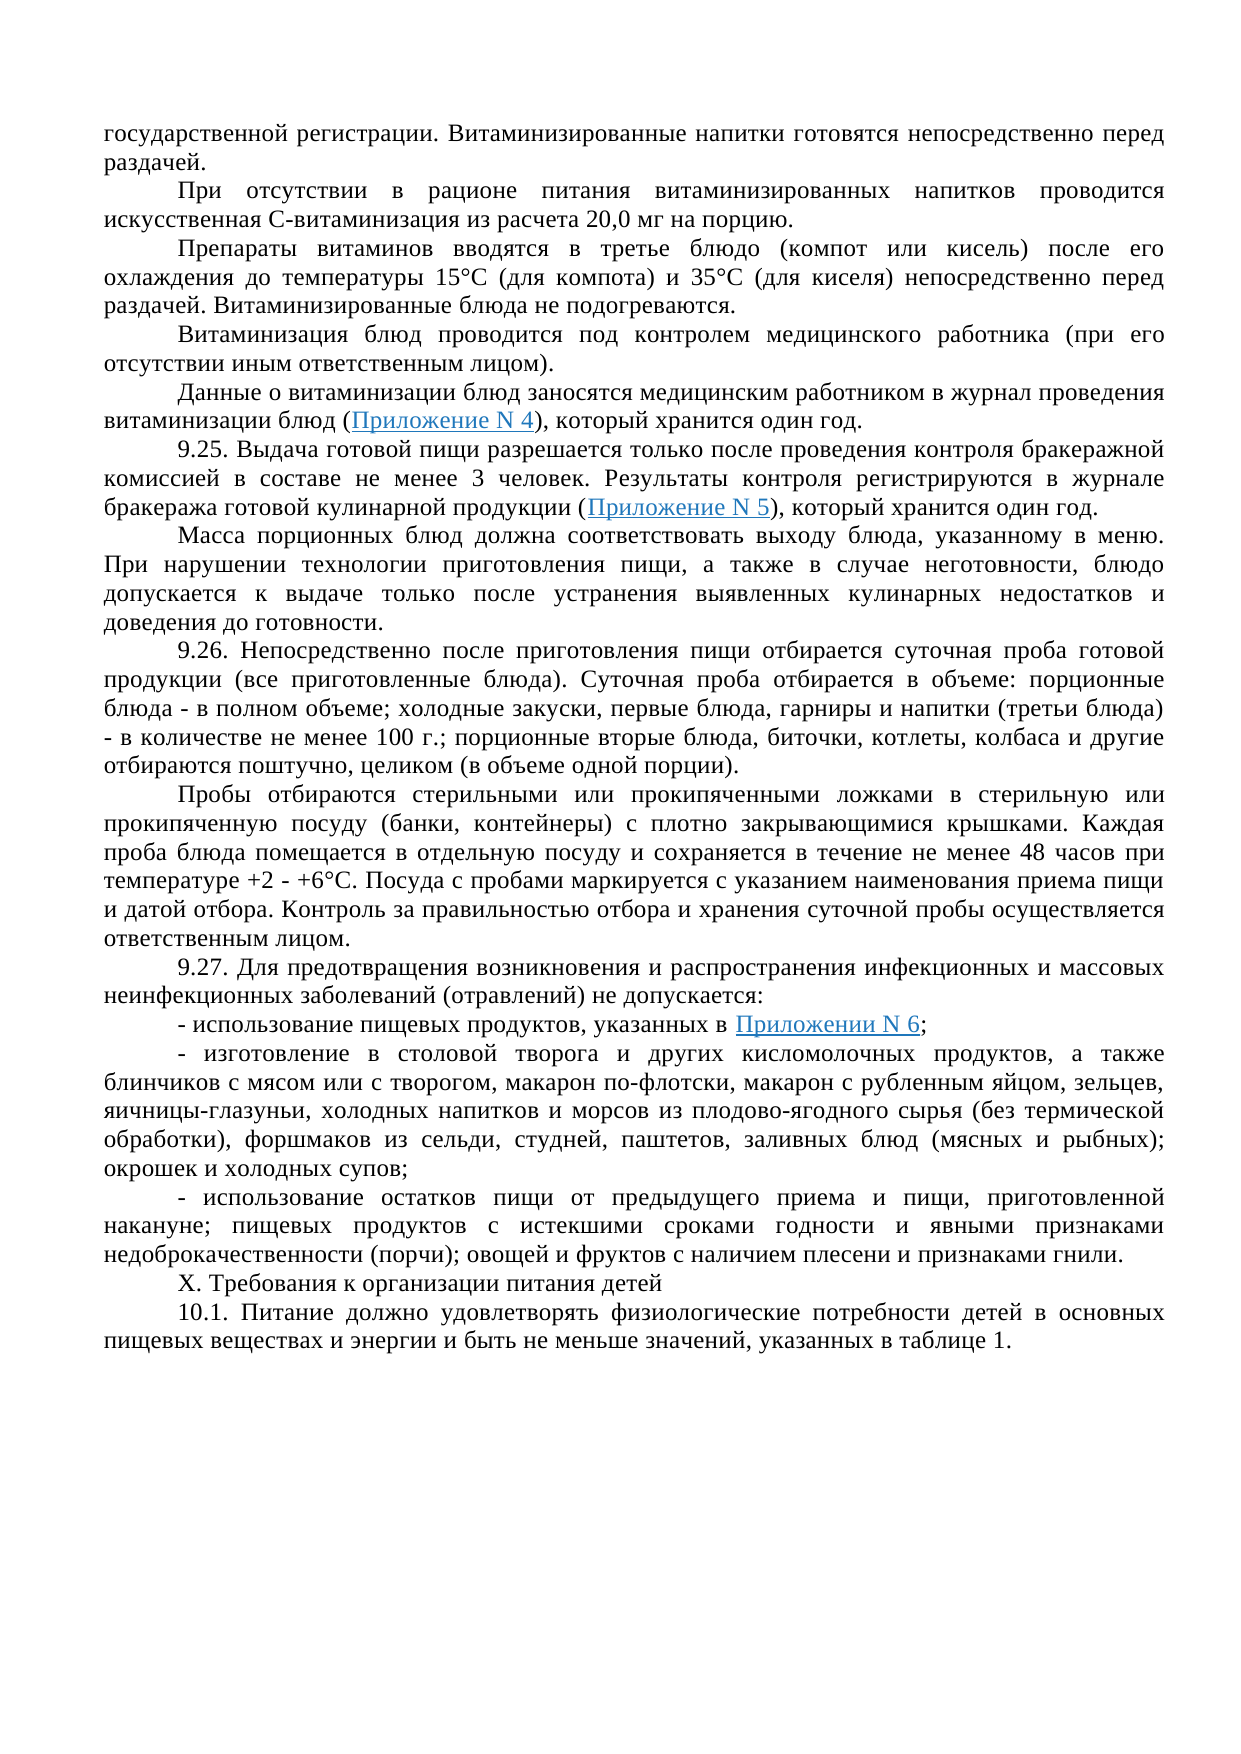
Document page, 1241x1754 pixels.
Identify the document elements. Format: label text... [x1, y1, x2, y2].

text - изготовление в столовой творога и других кисломолочных продуктов, а также блинчиков с мясом или с творогом, макарон по-флотски, макарон с рубленным яйцом, зельцев, яичницы-глазуньи, холодных напитков и морсов из плодово-ягодного сырья (без термической обработки), форшмаков из сельди, студней, паштетов, заливных блюд (мясных и рыбных); окрошек и холодных супов; [103, 1038, 1167, 1182]
text 9.25. Выдача готовой пищи разрешается только после проведения контроля бракеражной комиссией в составе не менее 3 человек. Результаты контроля регистрируются в журнале бракеража готовой кулинарной продукции (Приложение N 5), который хранится один год. [103, 434, 1167, 521]
text 10.1. Питание должно удовлетворять физиологические потребности детей в основных пищевых веществах и энергии и быть не меньше значений, указанных в таблице 1. [103, 1297, 1167, 1354]
text 9.26. Непосредственно после приготовления пищи отбирается суточная проба готовой продукции (все приготовленные блюда). Суточная проба отбирается в объеме: порционные блюда - в полном объеме; холодные закуски, первые блюда, гарниры и напитки (третьи блюда) - в количестве не менее 100 г.; порционные вторые блюда, биточки, котлеты, колбаса и другие отбираются поштучно, целиком (в объеме одной порции). [103, 636, 1167, 779]
text Данные о витаминизации блюд заносятся медицинским работником в журнал проведения витаминизации блюд (Приложение N 4), который хранится один год. [103, 377, 1167, 434]
text При отсутствии в рационе питания витаминизированных напитков проводится искусственная С-витаминизация из расчета 20,0 мг на порцию. [103, 176, 1167, 233]
text 9.27. Для предотвращения возникновения и распространения инфекционных и массовых неинфекционных заболеваний (отравлений) не допускается: [103, 952, 1167, 1009]
text Пробы отбираются стерильными или прокипяченными ложками в стерильную или прокипяченную посуду (банки, контейнеры) с плотно закрывающимися крышками. Каждая проба блюда помещается в отдельную посуду и сохраняется в течение не менее 48 часов при температуре +2 - +6°С. Посуда с пробами маркируется с указанием наименования приема пищи и датой отбора. Контроль за правильностью отбора и хранения суточной пробы осуществляется ответственным лицом. [103, 779, 1167, 952]
text - использование остатков пищи от предыдущего приема и пищи, приготовленной накануне; пищевых продуктов с истекшими сроками годности и явными признаками недоброкачественности (порчи); овощей и фруктов с наличием плесени и признаками гнили. [103, 1182, 1167, 1268]
text - использование пищевых продуктов, указанных в Приложении N 6; [103, 1009, 1167, 1038]
text Масса порционных блюд должна соответствовать выходу блюда, указанному в меню. При нарушении технологии приготовления пищи, а также в случае неготовности, блюдо допускается к выдаче только после устранения выявленных кулинарных недостатков и доведения до готовности. [103, 521, 1167, 636]
text X. Требования к организации питания детей [103, 1268, 1167, 1297]
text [103, 118, 1167, 176]
text Препараты витаминов вводятся в третье блюдо (компот или кисель) после его охлаждения до температуры 15°С (для компота) и 35°С (для киселя) непосредственно перед раздачей. Витаминизированные блюда не подогреваются. [103, 233, 1167, 319]
text Витаминизация блюд проводится под контролем медицинского работника (при его отсутствии иным ответственным лицом). [103, 319, 1167, 377]
